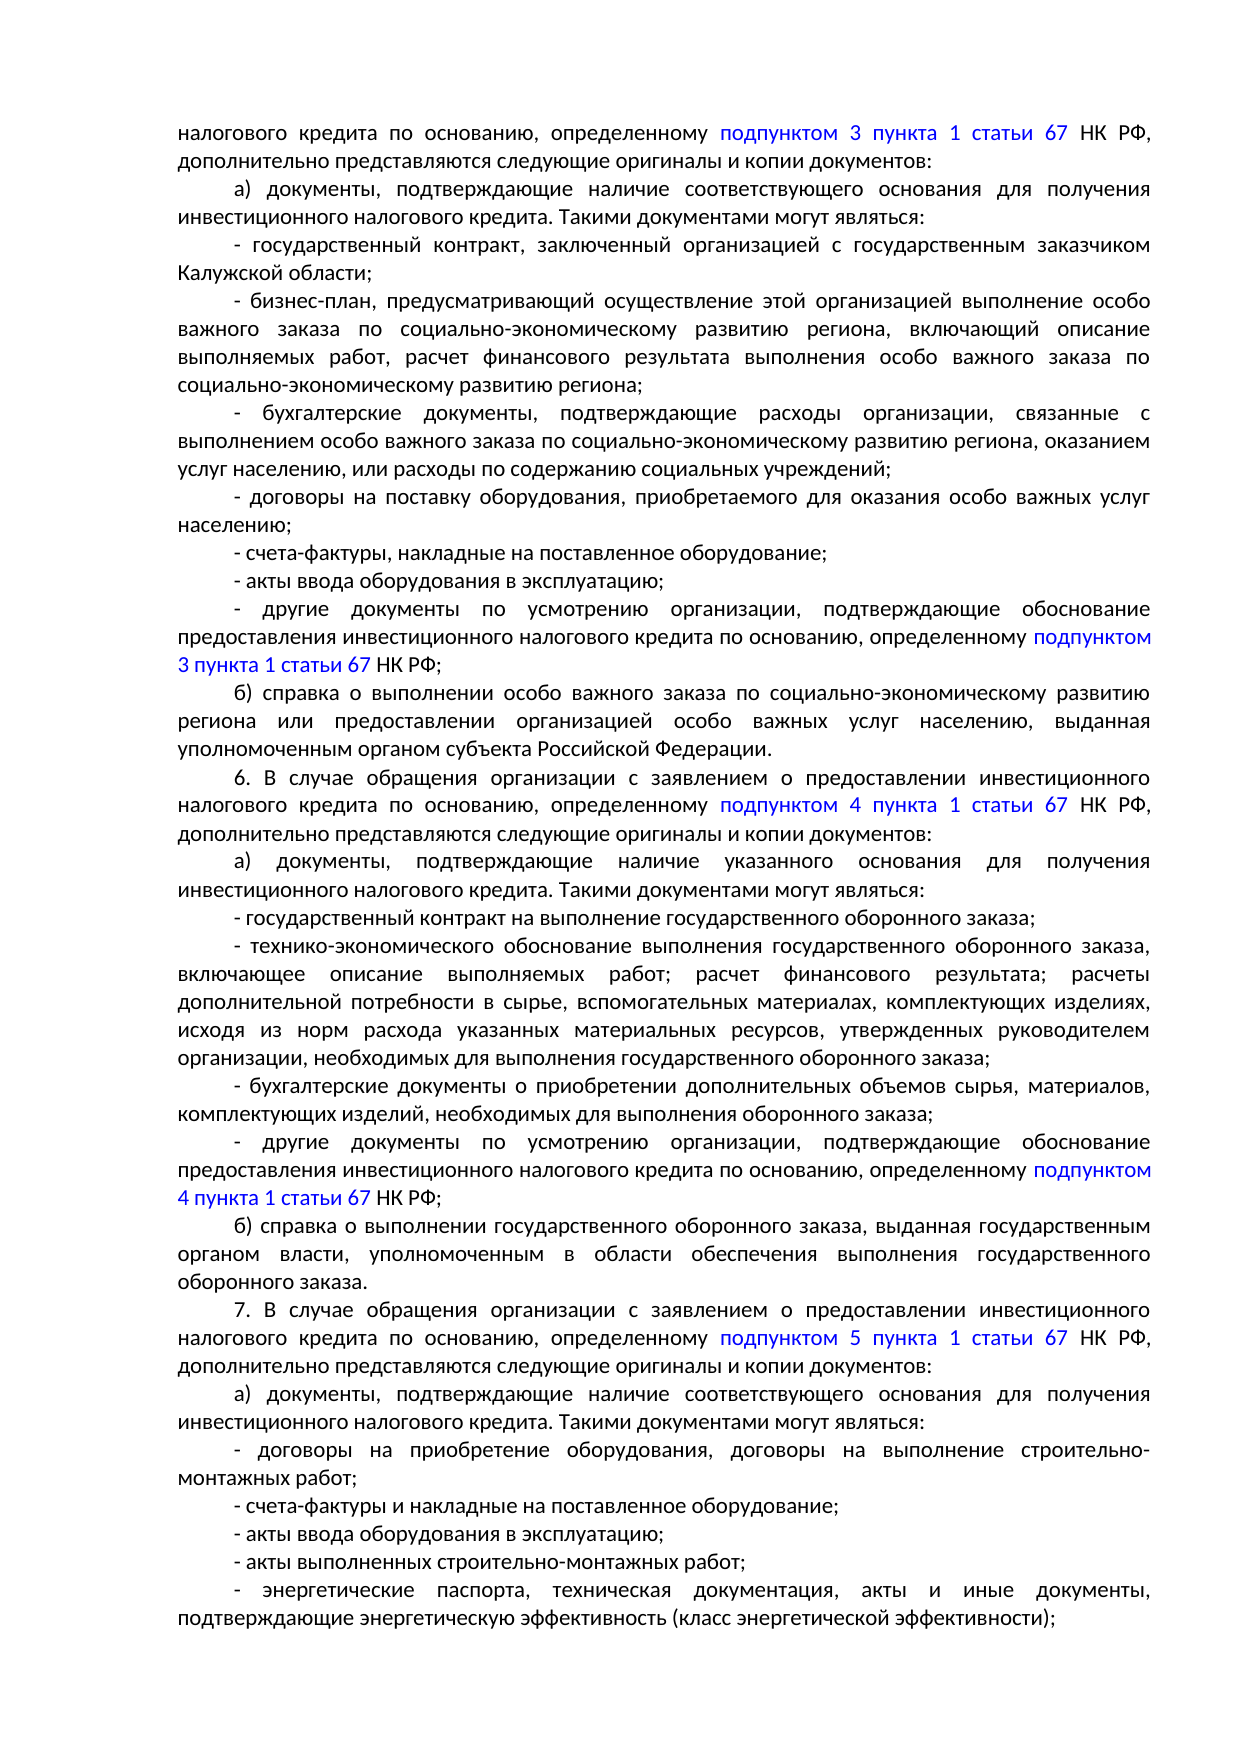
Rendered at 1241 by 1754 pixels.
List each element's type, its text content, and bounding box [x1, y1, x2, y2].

text б) справка о выполнении особо важного заказа по социально-экономическому развитию региона или предоставлении организацией особо важных услуг населению, выданная уполномоченным органом субъекта Российской Федерации. [177, 678, 1152, 763]
text - государственный контракт на выполнение государственного оборонного заказа; [177, 903, 1152, 931]
text - акты выполненных строительно-монтажных работ; [177, 1547, 1152, 1575]
text - другие документы по усмотрению организации, подтверждающие обоснование предоставления инвестиционного налогового кредита по основанию, определенному подпунктом 4 пункта 1 статьи 67 НК РФ; [177, 1127, 1152, 1211]
text - договоры на приобретение оборудования, договоры на выполнение строительно-монтажных работ; [177, 1435, 1152, 1491]
text - другие документы по усмотрению организации, подтверждающие обоснование предоставления инвестиционного налогового кредита по основанию, определенному подпунктом 3 пункта 1 статьи 67 НК РФ; [177, 594, 1152, 678]
text - счета-фактуры, накладные на поставленное оборудование; [177, 538, 1152, 566]
text - акты ввода оборудования в эксплуатацию; [177, 1519, 1152, 1547]
text - акты ввода оборудования в эксплуатацию; [177, 566, 1152, 594]
text а) документы, подтверждающие наличие указанного основания для получения инвестиционного налогового кредита. Такими документами могут являться: [177, 847, 1152, 903]
text а) документы, подтверждающие наличие соответствующего основания для получения инвестиционного налогового кредита. Такими документами могут являться: [177, 174, 1152, 230]
text - договоры на поставку оборудования, приобретаемого для оказания особо важных услуг населению; [177, 482, 1152, 538]
text а) документы, подтверждающие наличие соответствующего основания для получения инвестиционного налогового кредита. Такими документами могут являться: [177, 1379, 1152, 1435]
text - бизнес-план, предусматривающий осуществление этой организацией выполнение особо важного заказа по социально-экономическому развитию региона, включающий описание выполняемых работ, расчет финансового результата выполнения особо важного заказа по социально-экономическому развитию региона; [177, 286, 1152, 398]
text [177, 118, 1152, 174]
text - государственный контракт, заключенный организацией с государственным заказчиком Калужской области; [177, 230, 1152, 286]
text б) справка о выполнении государственного оборонного заказа, выданная государственным органом власти, уполномоченным в области обеспечения выполнения государственного оборонного заказа. [177, 1211, 1152, 1295]
text - счета-фактуры и накладные на поставленное оборудование; [177, 1491, 1152, 1519]
text - бухгалтерские документы, подтверждающие расходы организации, связанные с выполнением особо важного заказа по социально-экономическому развитию региона, оказанием услуг населению, или расходы по содержанию социальных учреждений; [177, 398, 1152, 482]
text - энергетические паспорта, техническая документация, акты и иные документы, подтверждающие энергетическую эффективность (класс энергетической эффективности); [177, 1575, 1152, 1631]
text - технико-экономического обоснование выполнения государственного оборонного заказа, включающее описание выполняемых работ; расчет финансового результата; расчеты дополнительной потребности в сырье, вспомогательных материалах, комплектующих изделиях, исходя из норм расхода указанных материальных ресурсов, утвержденных руководителем организации, необходимых для выполнения государственного оборонного заказа; [177, 931, 1152, 1071]
text - бухгалтерские документы о приобретении дополнительных объемов сырья, материалов, комплектующих изделий, необходимых для выполнения оборонного заказа; [177, 1071, 1152, 1127]
text 6. В случае обращения организации с заявлением о предоставлении инвестиционного налогового кредита по основанию, определенному подпунктом 4 пункта 1 статьи 67 НК РФ, дополнительно представляются следующие оригиналы и копии документов: [177, 763, 1152, 847]
text 7. В случае обращения организации с заявлением о предоставлении инвестиционного налогового кредита по основанию, определенному подпунктом 5 пункта 1 статьи 67 НК РФ, дополнительно представляются следующие оригиналы и копии документов: [177, 1295, 1152, 1379]
